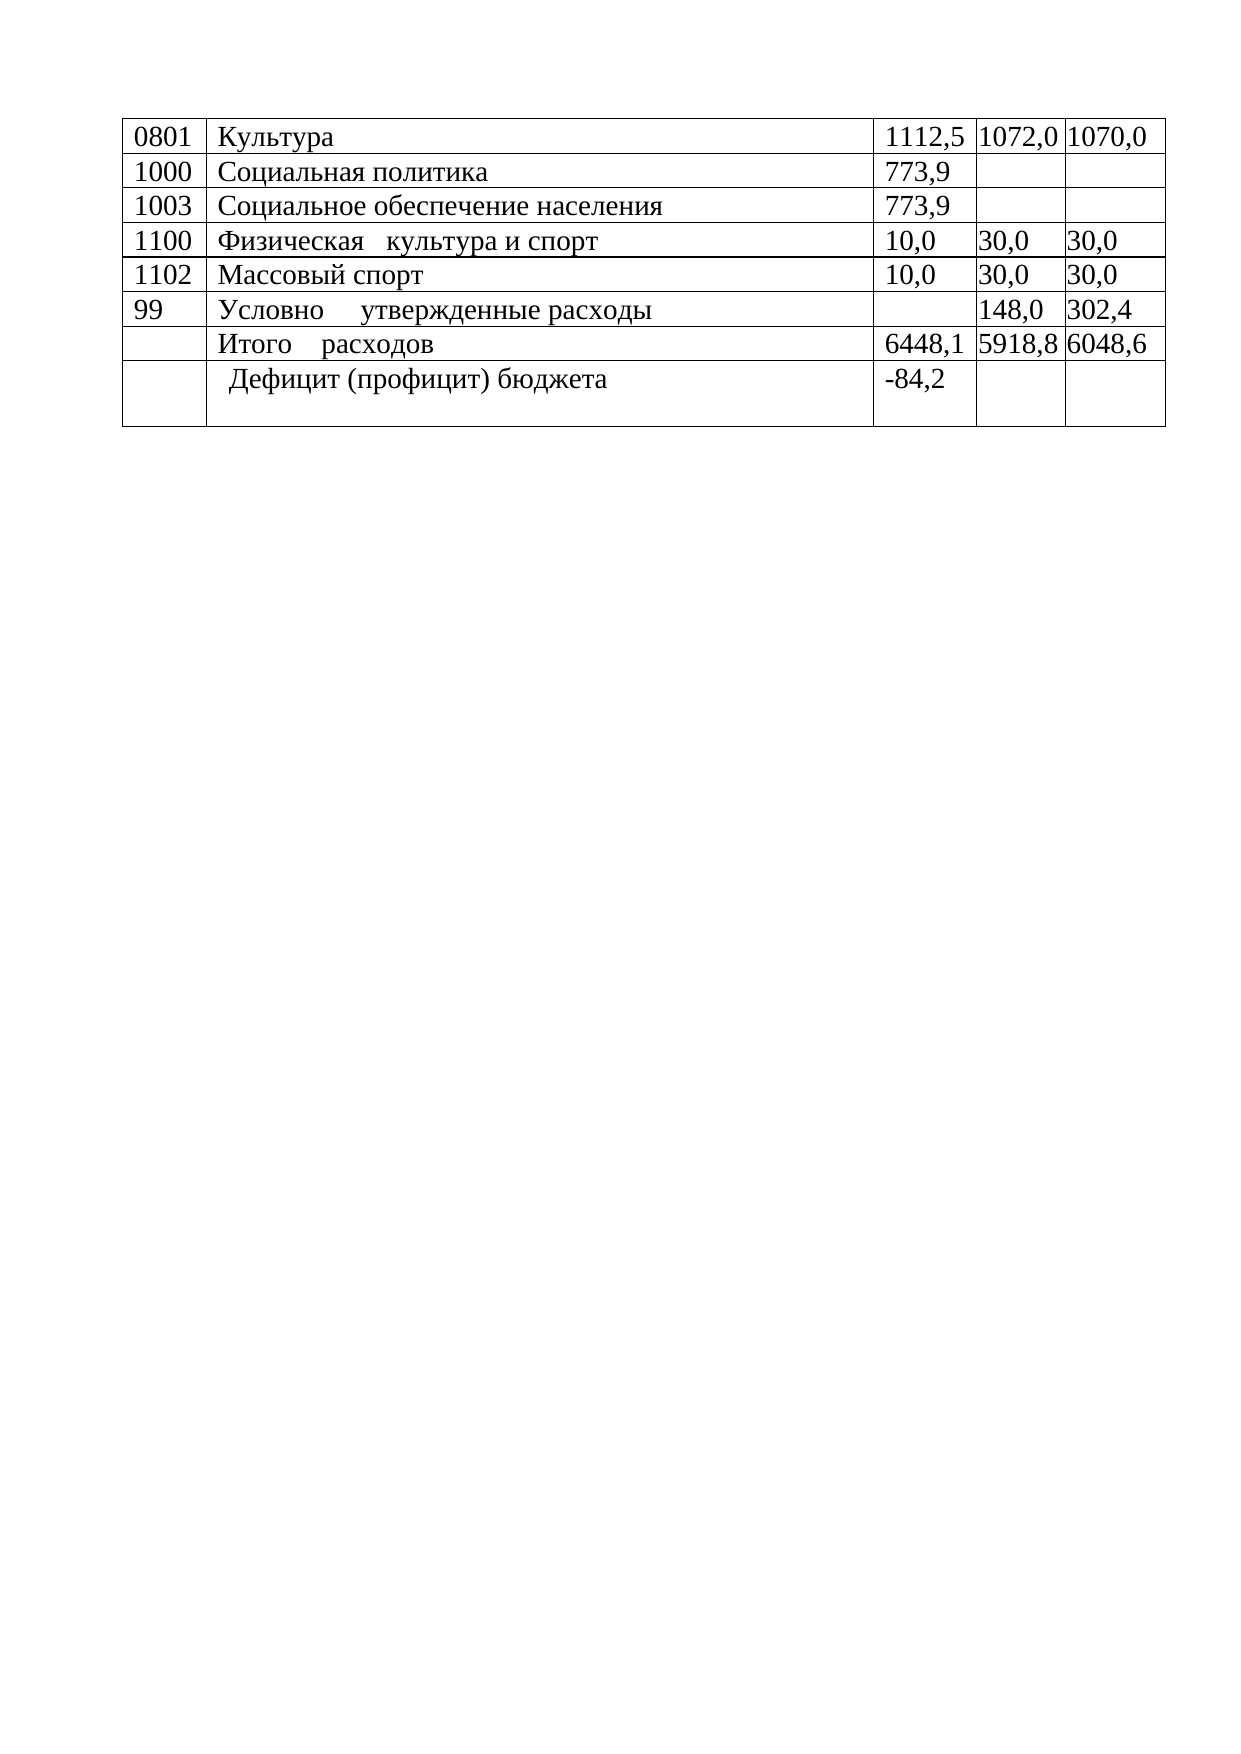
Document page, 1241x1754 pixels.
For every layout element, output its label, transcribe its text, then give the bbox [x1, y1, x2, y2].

table_cell 1102 [123, 258, 206, 291]
table_cell Социальная политика [207, 154, 873, 187]
table_cell 6048,6 [1066, 327, 1165, 360]
table_cell [977, 361, 1065, 426]
table_cell Массовый спорт [207, 258, 873, 291]
table_cell [1066, 154, 1165, 187]
table_cell 30,0 [977, 258, 1065, 291]
table_cell [123, 327, 206, 360]
table_cell Физическая культура и спорт [207, 223, 873, 256]
table_cell -84,2 [874, 361, 976, 426]
table_cell Итого расходов [207, 327, 873, 360]
table_cell 1112,5 [874, 119, 976, 153]
table_cell [977, 188, 1065, 222]
table_cell 30,0 [1066, 223, 1165, 256]
table_cell 773,9 [874, 154, 976, 187]
table_cell [874, 292, 976, 326]
table_cell [207, 361, 873, 426]
table_cell 10,0 [874, 258, 976, 291]
table_cell [1066, 188, 1165, 222]
table_cell 773,9 [874, 188, 976, 222]
table_cell Культура [207, 119, 873, 153]
table_cell 1070,0 [1066, 119, 1165, 153]
table_cell [1066, 361, 1165, 426]
table_cell Условно утвержденные расходы [207, 292, 873, 326]
table_cell 5918,8 [977, 327, 1065, 360]
table_cell 1003 [123, 188, 206, 222]
table_cell 302,4 [1066, 292, 1165, 326]
table_cell 99 [123, 292, 206, 326]
table_cell 30,0 [977, 223, 1065, 256]
table_cell 10,0 [874, 223, 976, 256]
table_cell 1072,0 [977, 119, 1065, 153]
table_cell Социальное обеспечение населения [207, 188, 873, 222]
table_cell 1100 [123, 223, 206, 256]
table_cell 6448,1 [874, 327, 976, 360]
table_cell 148,0 [977, 292, 1065, 326]
table_cell [977, 154, 1065, 187]
table_cell [123, 361, 206, 426]
table_cell 0801 [123, 119, 206, 153]
table_cell 30,0 [1066, 258, 1165, 291]
table_cell 1000 [123, 154, 206, 187]
